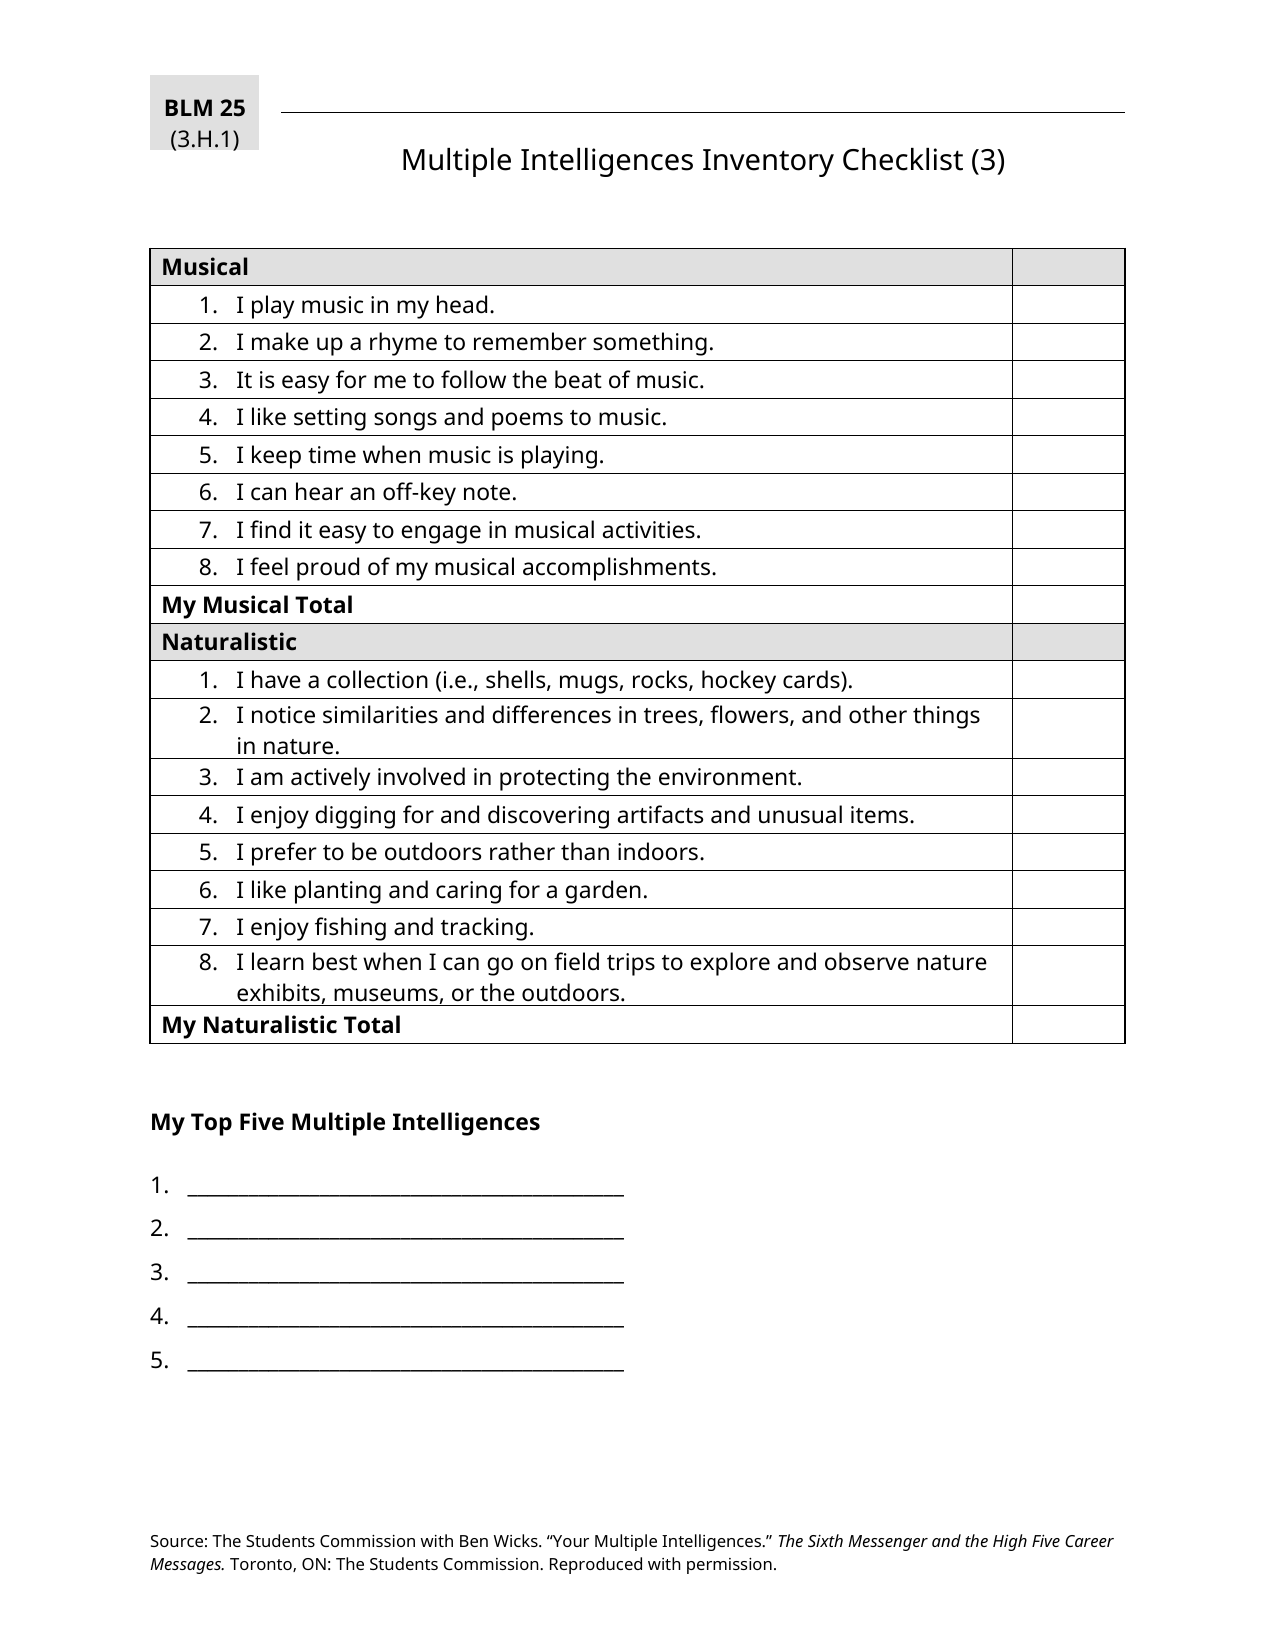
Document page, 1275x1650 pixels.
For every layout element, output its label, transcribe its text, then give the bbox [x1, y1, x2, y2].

table_cell I enjoy fishing and tracking. [151, 909, 1012, 945]
table_cell I enjoy digging for and discovering artifacts and unusual items. [151, 796, 1012, 832]
table_cell I play music in my head. [151, 286, 1012, 322]
table_cell I have a collection (i.e., shells, mugs, rocks, hockey cards). [151, 661, 1012, 697]
table_cell [1013, 586, 1124, 622]
list ___________________________________________ [150, 1256, 1125, 1287]
table_cell [1013, 759, 1124, 795]
text My Top Five Multiple Intelligences [150, 1106, 1125, 1137]
table_cell [1013, 399, 1124, 435]
list ___________________________________________ [150, 1212, 1125, 1243]
list ___________________________________________ [150, 1168, 1125, 1200]
table_cell It is easy for me to follow the beat of music. [151, 361, 1012, 397]
table_cell [1013, 946, 1124, 1005]
table_cell [1013, 909, 1124, 945]
table_cell [1013, 699, 1124, 757]
table_cell I make up a rhyme to remember something. [151, 324, 1012, 360]
table_cell [1013, 549, 1124, 585]
table_cell [1013, 474, 1124, 510]
table_cell [1013, 834, 1124, 870]
table_cell [1013, 1006, 1124, 1042]
table_cell Naturalistic [151, 624, 1012, 660]
table_cell I am actively involved in protecting the environment. [151, 759, 1012, 795]
table_cell [1013, 624, 1124, 660]
table_cell [1013, 871, 1124, 907]
table_cell I learn best when I can go on field trips to explore and observe nature exhibits, museums, or the outdoors. [151, 946, 1012, 1005]
table_cell I feel proud of my musical accomplishments. [151, 549, 1012, 585]
table_cell I find it easy to engage in musical activities. [151, 511, 1012, 547]
list ___________________________________________ [150, 1343, 1125, 1375]
table_cell [1013, 436, 1124, 472]
table_header [1013, 249, 1124, 285]
table_cell My Musical Total [151, 586, 1012, 622]
table_header Musical [151, 249, 1012, 285]
table_cell I keep time when music is playing. [151, 436, 1012, 472]
table_cell I notice similarities and differences in trees, flowers, and other things in nature. [151, 699, 1012, 757]
table_cell [1013, 286, 1124, 322]
table_cell I like planting and caring for a garden. [151, 871, 1012, 907]
table_cell My Naturalistic Total [151, 1006, 1012, 1042]
table_cell I can hear an off-key note. [151, 474, 1012, 510]
table_cell [1013, 796, 1124, 832]
table_cell [1013, 511, 1124, 547]
table_cell I like setting songs and poems to music. [151, 399, 1012, 435]
table_cell [1013, 661, 1124, 697]
list ___________________________________________ [150, 1300, 1125, 1331]
table_cell I prefer to be outdoors rather than indoors. [151, 834, 1012, 870]
table_cell [1013, 324, 1124, 360]
table_cell [1013, 361, 1124, 397]
